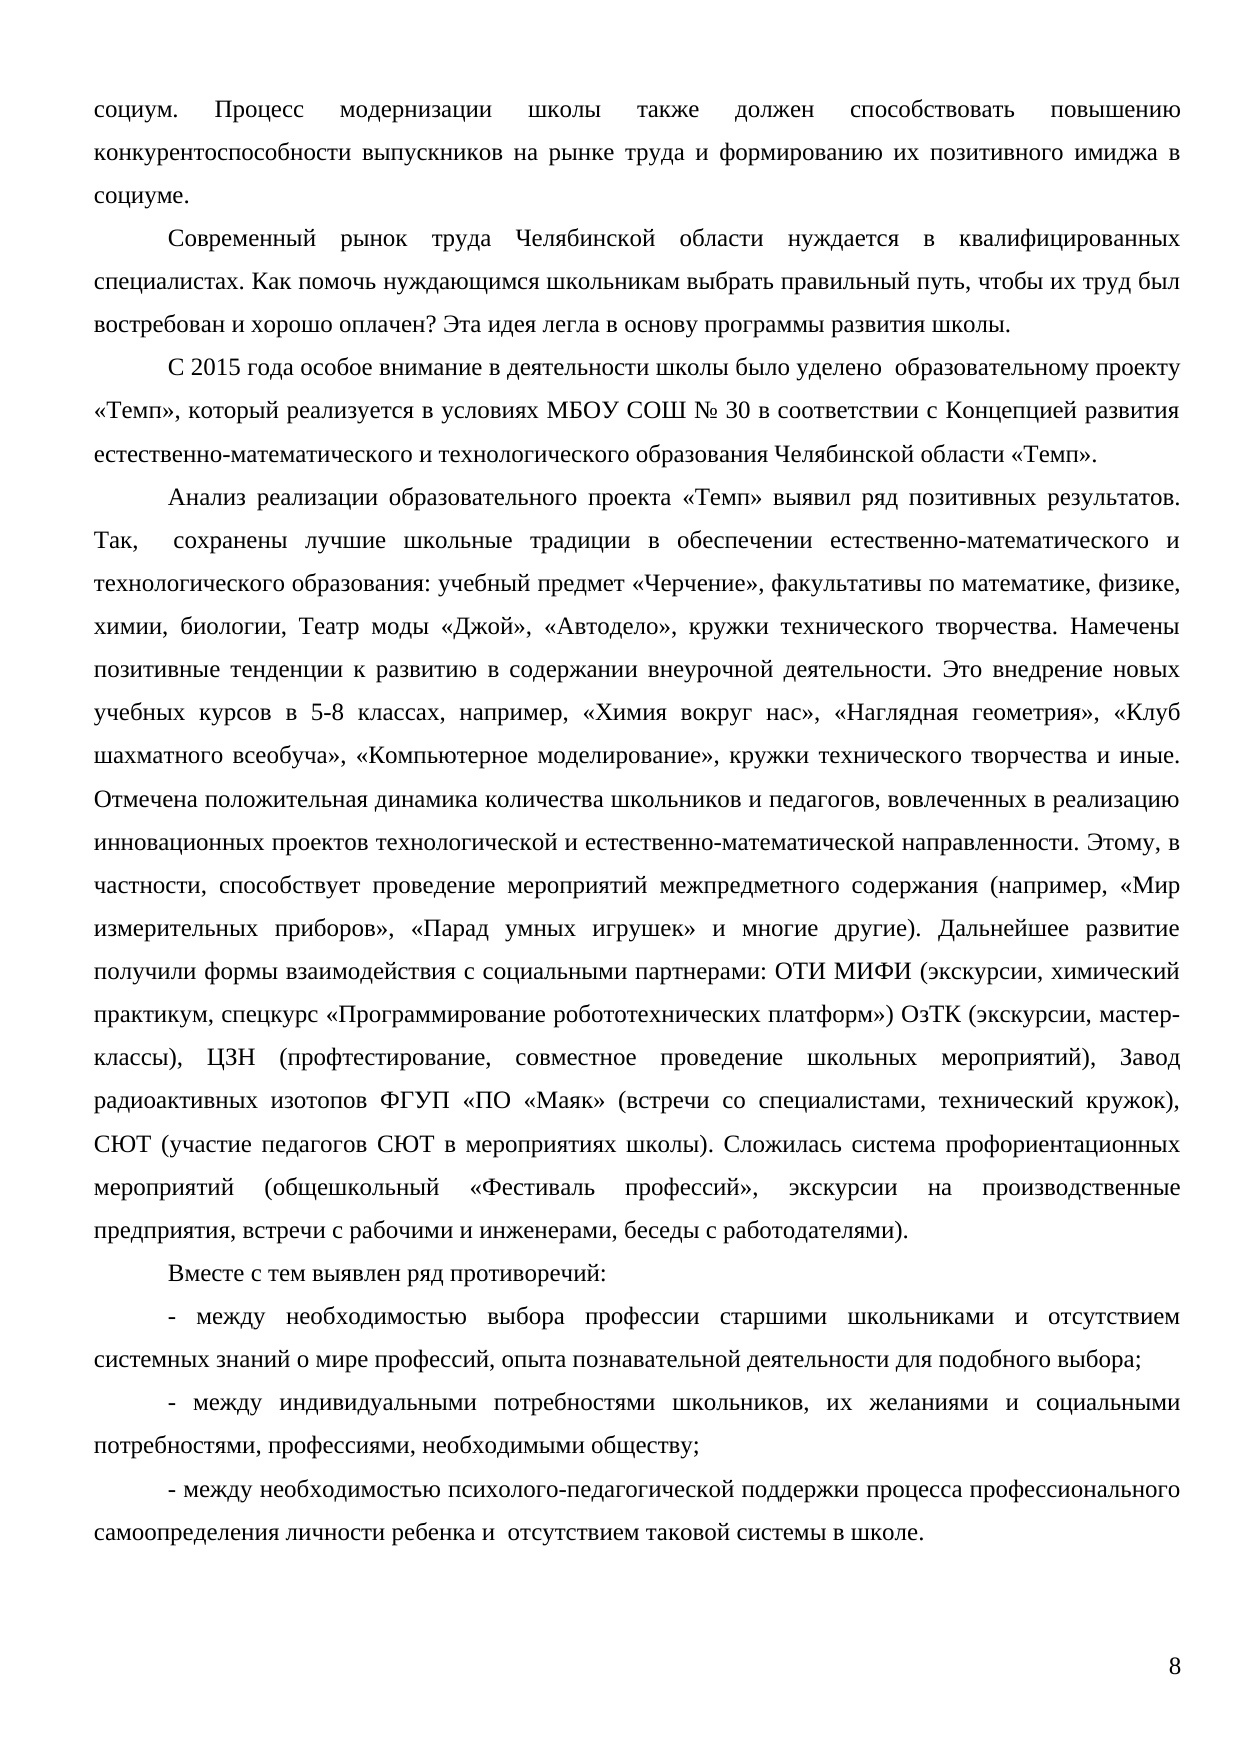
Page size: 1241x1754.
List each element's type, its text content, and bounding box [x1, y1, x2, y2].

text - между необходимостью выбора профессии старшими школьниками и отсутствием системных знаний о мире профессий, опыта познавательной деятельности для подобного выбора; [94, 1301, 1181, 1373]
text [94, 94, 1181, 209]
text С 2015 года особое внимание в деятельности школы было уделено образовательному проекту «Темп», который реализуется в условиях МБОУ СОШ № 30 в соответствии с Концепцией развития естественно-математического и технологического образования Челябинской области «Темп». [94, 352, 1181, 467]
text - между индивидуальными потребностями школьников, их желаниями и социальными потребностями, профессиями, необходимыми обществу; [94, 1387, 1181, 1459]
text Современный рынок труда Челябинской области нуждается в квалифицированных специалистах. Как помочь нуждающимся школьникам выбрать правильный путь, чтобы их труд был востребован и хорошо оплачен? Эта идея легла в основу программы развития школы. [94, 223, 1181, 338]
text - между необходимостью психолого-педагогической поддержки процесса профессионального самоопределения личности ребенка и отсутствием таковой системы в школе. [94, 1474, 1181, 1546]
text Вместе с тем выявлен ряд противоречий: [94, 1258, 1181, 1287]
text Анализ реализации образовательного проекта «Темп» выявил ряд позитивных результатов. Так, сохранены лучшие школьные традиции в обеспечении естественно-математического и технологического образования: учебный предмет «Черчение», факультативы по математике, физике, химии, биологии, Театр моды «Джой», «Автодело», кружки технического творчества. Намечены позитивные тенденции к развитию в содержании внеурочной деятельности. Это внедрение новых учебных курсов в 5-8 классах, например, «Химия вокруг нас», «Наглядная геометрия», «Клуб шахматного всеобуча», «Компьютерное моделирование», кружки технического творчества и иные. Отмечена положительная динамика количества школьников и педагогов, вовлеченных в реализацию инновационных проектов технологической и естественно-математической направленности. Этому, в частности, способствует проведение мероприятий межпредметного содержания (например, «Мир измерительных приборов», «Парад умных игрушек» и многие другие). Дальнейшее развитие получили формы взаимодействия с социальными партнерами: ОТИ МИФИ (экскурсии, химический практикум, спецкурс «Программирование робототехнических платформ») ОзТК (экскурсии, мастер-классы), ЦЗН (профтестирование, совместное проведение школьных мероприятий), Завод радиоактивных изотопов ФГУП «ПО «Маяк» (встречи со специалистами, технический кружок), СЮТ (участие педагогов СЮТ в мероприятиях школы). Сложилась система профориентационных мероприятий (общешкольный «Фестиваль профессий», экскурсии на производственные предприятия, встречи с рабочими и инженерами, беседы с работодателями). [94, 482, 1181, 1244]
